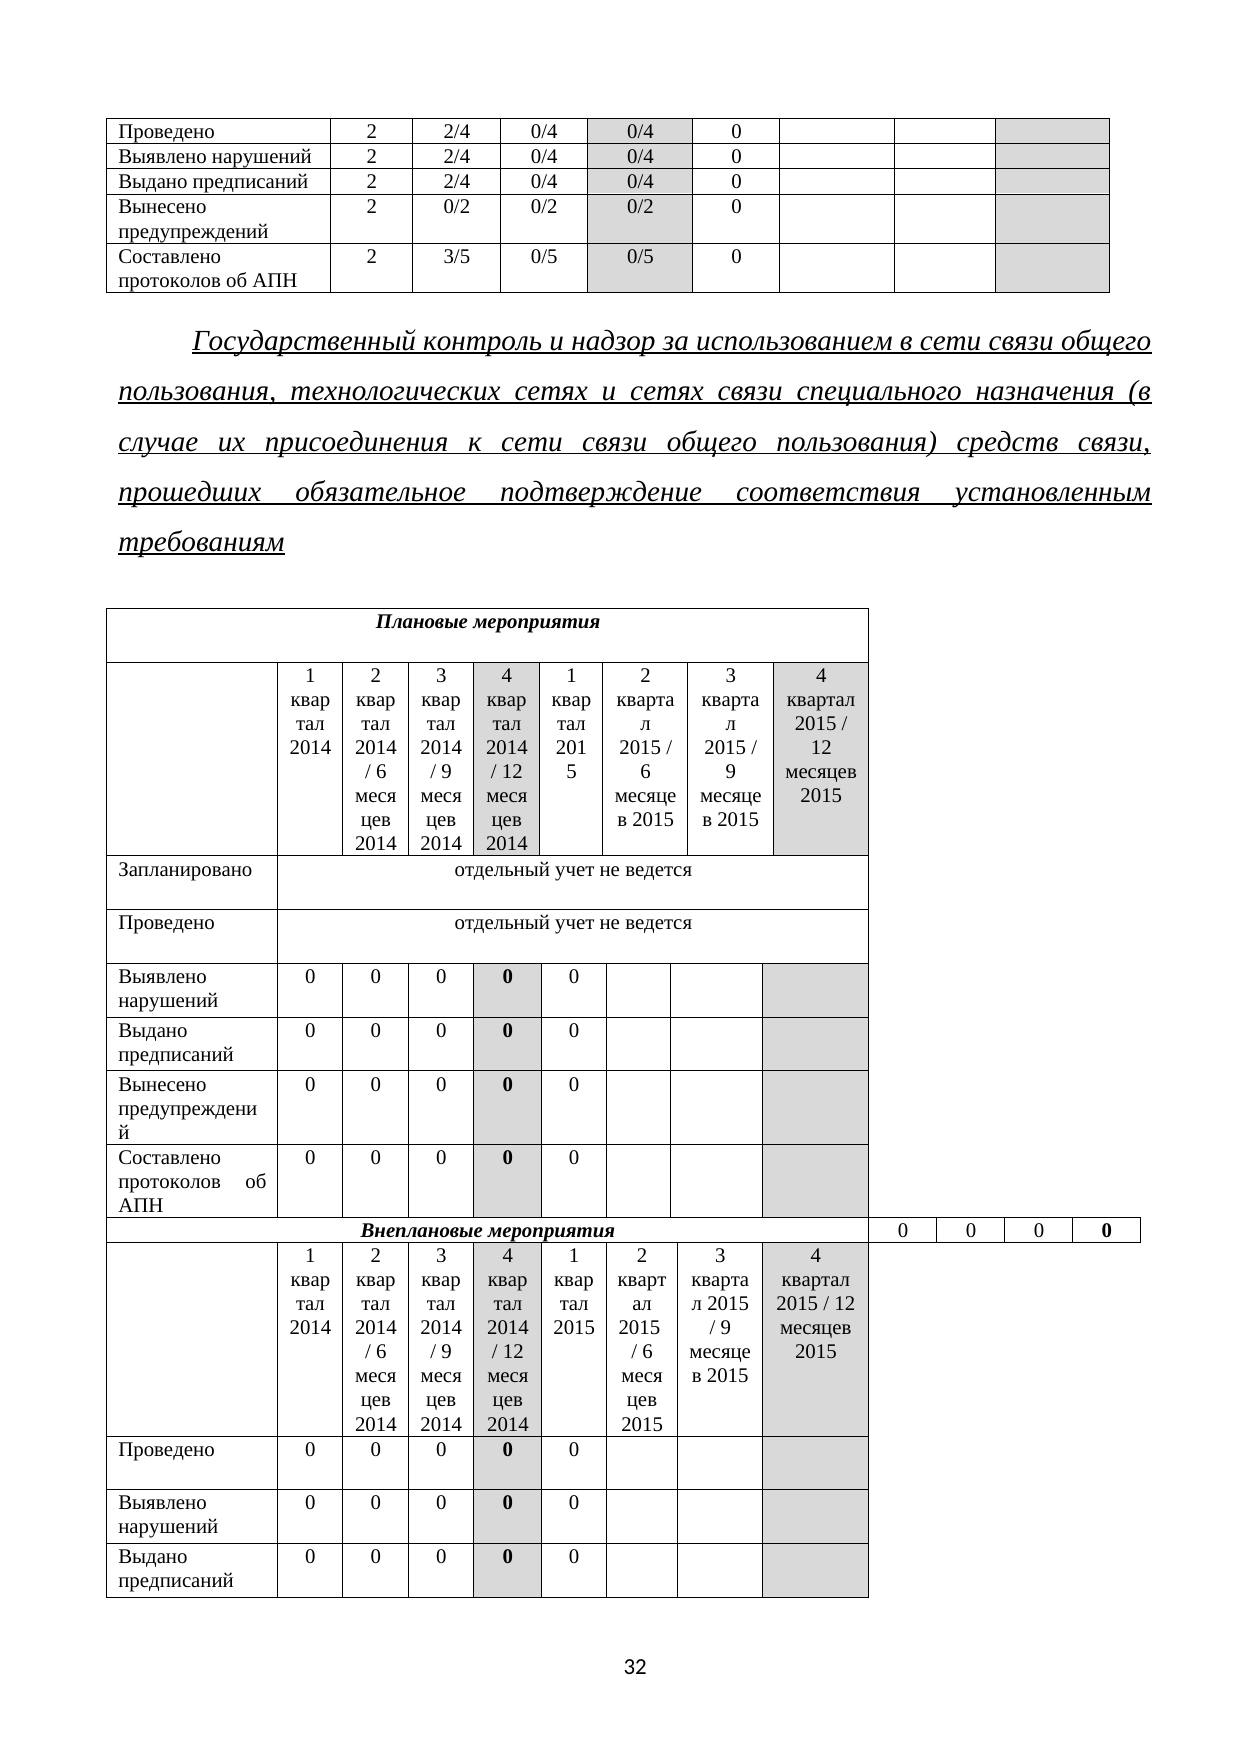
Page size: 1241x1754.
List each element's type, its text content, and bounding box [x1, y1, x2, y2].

table_cell [607, 964, 670, 1017]
table_cell 0/2 [501, 195, 587, 243]
table_cell 2 квартал 2014 / 6 месяцев 2014 [343, 1243, 408, 1436]
table_cell 0/4 [501, 119, 587, 143]
table_cell [671, 1018, 762, 1070]
table_cell 0 [542, 1018, 606, 1070]
table_cell 2 [331, 169, 412, 193]
table_cell [763, 1544, 868, 1597]
table_cell 0 [343, 1071, 408, 1144]
table_cell 4 квартал 2014 / 12 месяцев 2014 [474, 663, 539, 855]
table_cell [607, 1437, 677, 1489]
table_cell 0 [278, 964, 342, 1017]
table_cell отдельный учет не ведется [278, 856, 868, 909]
table_cell [996, 244, 1109, 292]
table_cell [678, 1544, 762, 1597]
table_cell [107, 1243, 277, 1436]
table_cell 0 [474, 1490, 541, 1543]
table_cell [763, 1145, 868, 1217]
table_cell 0 [542, 1490, 606, 1543]
table_cell 3 квартал 2015 / 9 месяцев 2015 [678, 1243, 762, 1436]
table_cell 4 квартал 2015 / 12 месяцев 2015 [763, 1243, 868, 1436]
table_cell 0/2 [588, 195, 692, 243]
table_cell 0 [542, 1071, 606, 1144]
table_cell 0 [542, 1437, 606, 1489]
table_cell 2 [331, 244, 412, 292]
table_cell 0 [542, 1544, 606, 1597]
table_cell 0 [409, 1145, 473, 1217]
table_cell 0 [474, 1018, 541, 1070]
table_cell 0 [542, 964, 606, 1017]
text Государственный контроль и надзор за использованием в сети связи общего пользования, технологических сетях и сетях связи специального назначения (в случае их присоединения к сети связи общего пользования) средств связи, прошедших обязательное подтверждение соответствия установленным требованиям [118, 505, 1152, 558]
text Государственный контроль и надзор за использованием в сети связи общего пользования, технологических сетях и сетях связи специального назначения (в случае их присоединения к сети связи общего пользования) средств связи, прошедших обязательное подтверждение соответствия установленным требованиям [118, 323, 1152, 402]
table_cell 1 квартал 2014 [278, 1243, 342, 1436]
table_cell 0 [693, 195, 779, 243]
table_cell 0 [409, 1071, 473, 1144]
table_cell 0 [409, 1544, 473, 1597]
table_cell 0 [693, 144, 779, 168]
table_cell 2 квартал 2014 / 6 месяцев 2014 [343, 663, 408, 855]
table_cell 0 [474, 1145, 541, 1217]
table_cell Выявлено нарушений [107, 964, 277, 1017]
table_cell 0/4 [588, 169, 692, 193]
table_cell 2/4 [413, 144, 500, 168]
table_cell 0 [278, 1018, 342, 1070]
table_cell 0/4 [588, 119, 692, 143]
table_cell Выявлено нарушений [107, 1490, 277, 1543]
table_cell [763, 1018, 868, 1070]
table_cell 0 [278, 1437, 342, 1489]
table_cell 0 [474, 1544, 541, 1597]
table_cell 0 [542, 1145, 606, 1217]
table_cell [780, 144, 894, 168]
table_cell 0 [343, 964, 408, 1017]
table_cell 2 [331, 119, 412, 143]
table_cell 1 квартал 2015 [542, 1243, 606, 1436]
table_cell 0 [278, 1490, 342, 1543]
table_cell 0 [409, 1437, 473, 1489]
table_cell Проведено [107, 1437, 277, 1489]
table_cell [763, 964, 868, 1017]
table_cell 3 квартал 2014 / 9 месяцев 2014 [409, 1243, 473, 1436]
table_cell Проведено [107, 119, 330, 143]
table_cell [678, 1437, 762, 1489]
table_cell 0 [278, 1071, 342, 1144]
table_cell [607, 1018, 670, 1070]
table_cell [607, 1071, 670, 1144]
table_cell [996, 144, 1109, 168]
table_cell 0 [343, 1544, 408, 1597]
table_cell 0 [474, 964, 541, 1017]
table_cell 0 [869, 1218, 936, 1242]
table_cell 3 квартал 2014 / 9 месяцев 2014 [409, 663, 473, 855]
table_cell [678, 1490, 762, 1543]
table_cell 0/4 [588, 144, 692, 168]
table_cell 0/4 [501, 169, 587, 193]
table_cell 2/4 [413, 169, 500, 193]
table_header Плановые мероприятия [107, 609, 868, 662]
table_cell 0 [278, 1544, 342, 1597]
table_cell [780, 195, 894, 243]
table_cell [671, 964, 762, 1017]
table_cell Вынесено предупреждений [107, 1071, 277, 1144]
table_cell 0 [1005, 1218, 1072, 1242]
table_cell [996, 195, 1109, 243]
table_cell 0 [343, 1145, 408, 1217]
table_cell 0 [474, 1437, 541, 1489]
table_cell 0 [409, 1018, 473, 1070]
table_cell [763, 1490, 868, 1543]
table_cell 2 квартал 2015 / 6 месяцев 2015 [603, 663, 687, 855]
table_cell [996, 169, 1109, 193]
table_cell Проведено [107, 910, 277, 963]
table_cell 0 [409, 964, 473, 1017]
table_cell 2/4 [413, 119, 500, 143]
table_cell [780, 244, 894, 292]
table_cell 4 квартал 2014 / 12 месяцев 2014 [474, 1243, 541, 1436]
table_cell 0/2 [413, 195, 500, 243]
table_cell 0/5 [588, 244, 692, 292]
table_cell Запланировано [107, 856, 277, 909]
table_cell [895, 169, 995, 193]
table_cell 0 [937, 1218, 1004, 1242]
table_cell 0 [693, 169, 779, 193]
table_cell [996, 119, 1109, 143]
table_cell 1 квартал 2014 [278, 663, 342, 855]
table_cell Внеплановые мероприятия [107, 1218, 868, 1242]
table_cell [780, 119, 894, 143]
table_cell Составлено протоколов об АПН [107, 1145, 277, 1217]
table_cell 0 [474, 1071, 541, 1144]
table_cell 2 [331, 195, 412, 243]
table_cell Выдано предписаний [107, 1018, 277, 1070]
table_cell 0 [409, 1490, 473, 1543]
table_cell [895, 244, 995, 292]
table_cell 0 [693, 244, 779, 292]
table_cell 0/4 [501, 144, 587, 168]
table_cell [107, 663, 277, 855]
table_cell 1 квартал 2015 [540, 663, 602, 855]
table_cell 3/5 [413, 244, 500, 292]
table_cell 0 [343, 1437, 408, 1489]
table_cell 0 [1073, 1218, 1140, 1242]
table_cell 2 [331, 144, 412, 168]
text Государственный контроль и надзор за использованием в сети связи общего пользования, технологических сетях и сетях связи специального назначения (в случае их присоединения к сети связи общего пользования) средств связи, прошедших обязательное подтверждение соответствия установленным требованиям [118, 404, 1152, 503]
table_cell [780, 169, 894, 193]
table_cell Составлено протоколов об АПН [107, 244, 330, 292]
table_cell 0 [343, 1018, 408, 1070]
table_cell 0 [693, 119, 779, 143]
table_cell [763, 1437, 868, 1489]
table_cell [895, 195, 995, 243]
table_cell [607, 1490, 677, 1543]
table_cell 4 квартал 2015 / 12 месяцев 2015 [774, 663, 868, 855]
table_cell 0 [278, 1145, 342, 1217]
table_cell [895, 144, 995, 168]
table_cell 0/5 [501, 244, 587, 292]
table_cell Выдано предписаний [107, 1544, 277, 1597]
table_cell [671, 1071, 762, 1144]
table_cell [763, 1071, 868, 1144]
table_cell [607, 1544, 677, 1597]
table_cell 2 квартал 2015 / 6 месяцев 2015 [607, 1243, 677, 1436]
table_cell Выявлено нарушений [107, 144, 330, 168]
table_cell Вынесено предупреждений [107, 195, 330, 243]
table_cell [671, 1145, 762, 1217]
table_cell отдельный учет не ведется [278, 910, 868, 963]
table_cell Выдано предписаний [107, 169, 330, 193]
table_cell 0 [343, 1490, 408, 1543]
table_cell [607, 1145, 670, 1217]
table_cell [895, 119, 995, 143]
table_cell 3 квартал 2015 / 9 месяцев 2015 [688, 663, 773, 855]
